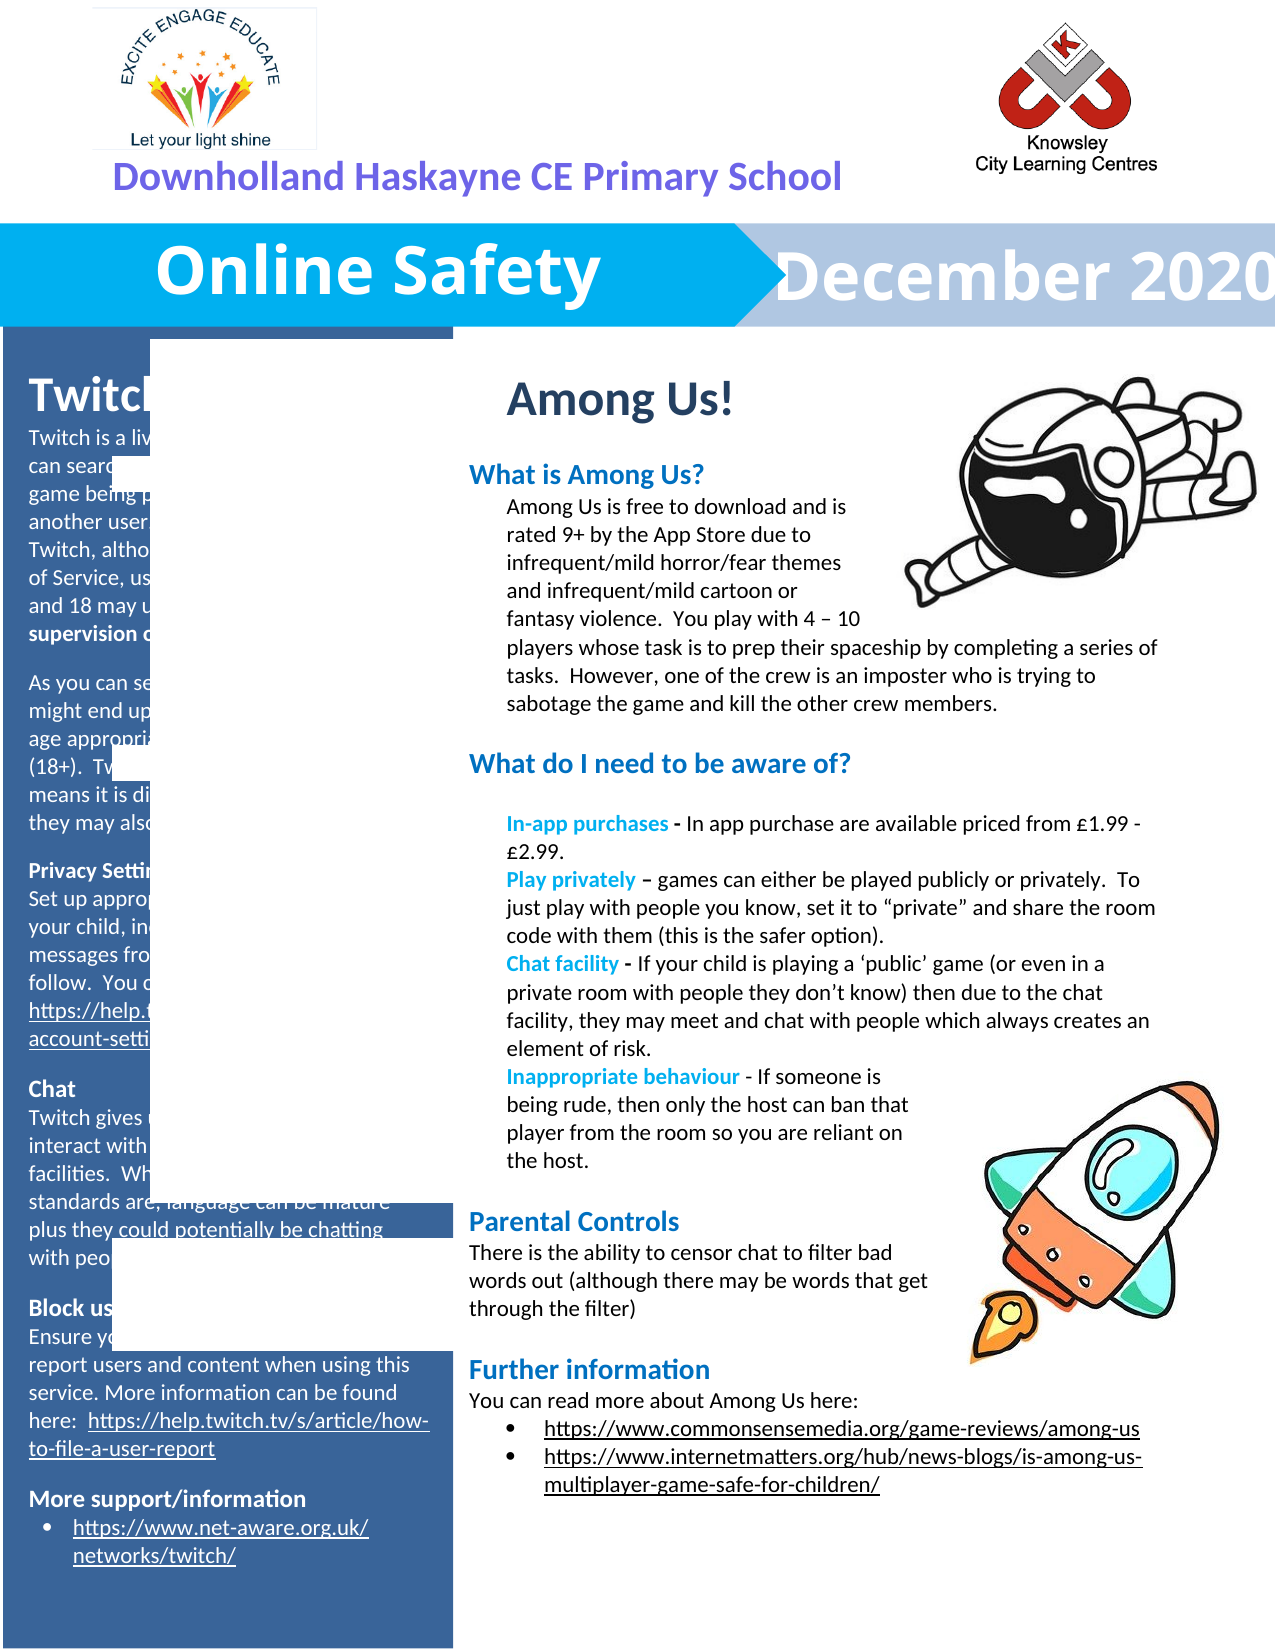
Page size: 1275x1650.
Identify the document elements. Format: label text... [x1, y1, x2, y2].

text Among Us is free to download and is rated 9+ by the App Store due to infrequent/mild horror/fear themes and infrequent/mild cartoon or fantasy violence. You play with 4 – 10 players whose task is to prep their spaceship by completing a series of tasks. However, one of the crew is an imposter who is trying to sabotage the game and kill the other crew members. [150, 492, 1162, 717]
text Chat facility - If your child is playing a ‘public’ game (or even in a private room with people they don’t know) then due to the chat facility, they may meet and chat with people which always creates an element of risk. [150, 949, 1162, 1062]
text In-app purchases - In app purchase are available priced from £1.99 - £2.99. [150, 809, 1162, 865]
text You can read more about Among Us here: [112, 1386, 1162, 1414]
text Parental Controls [112, 1203, 951, 1238]
text Downholland Haskayne CE Primary School [112, 150, 1162, 201]
text Further information [112, 1351, 1162, 1386]
text Play privately – games can either be played publicly or privately. To just play with people you know, set it to “private” and share the room code with them (this is the safer option). [150, 865, 1162, 949]
text There is the ability to censor chat to filter bad words out (although there may be words that get through the filter) [112, 1238, 951, 1323]
text Among Us! [150, 367, 1162, 428]
picture [888, 368, 1275, 626]
picture [951, 1068, 1245, 1368]
text What do I need to be aware of? [112, 745, 1162, 781]
list https://www.internetmatters.org/hub/news-blogs/is-among-us-multiplayer-game-safe-for-children/ [150, 1442, 1162, 1498]
text Inappropriate behaviour - If someone is being rude, then only the host can ban that player from the room so you are reliant on the host. [150, 1062, 1162, 1174]
text What is Among Us? [112, 456, 888, 492]
picture [968, 22, 1165, 182]
picture [92, 7, 318, 150]
list https://www.commonsensemedia.org/game-reviews/among-us [150, 1414, 1162, 1442]
